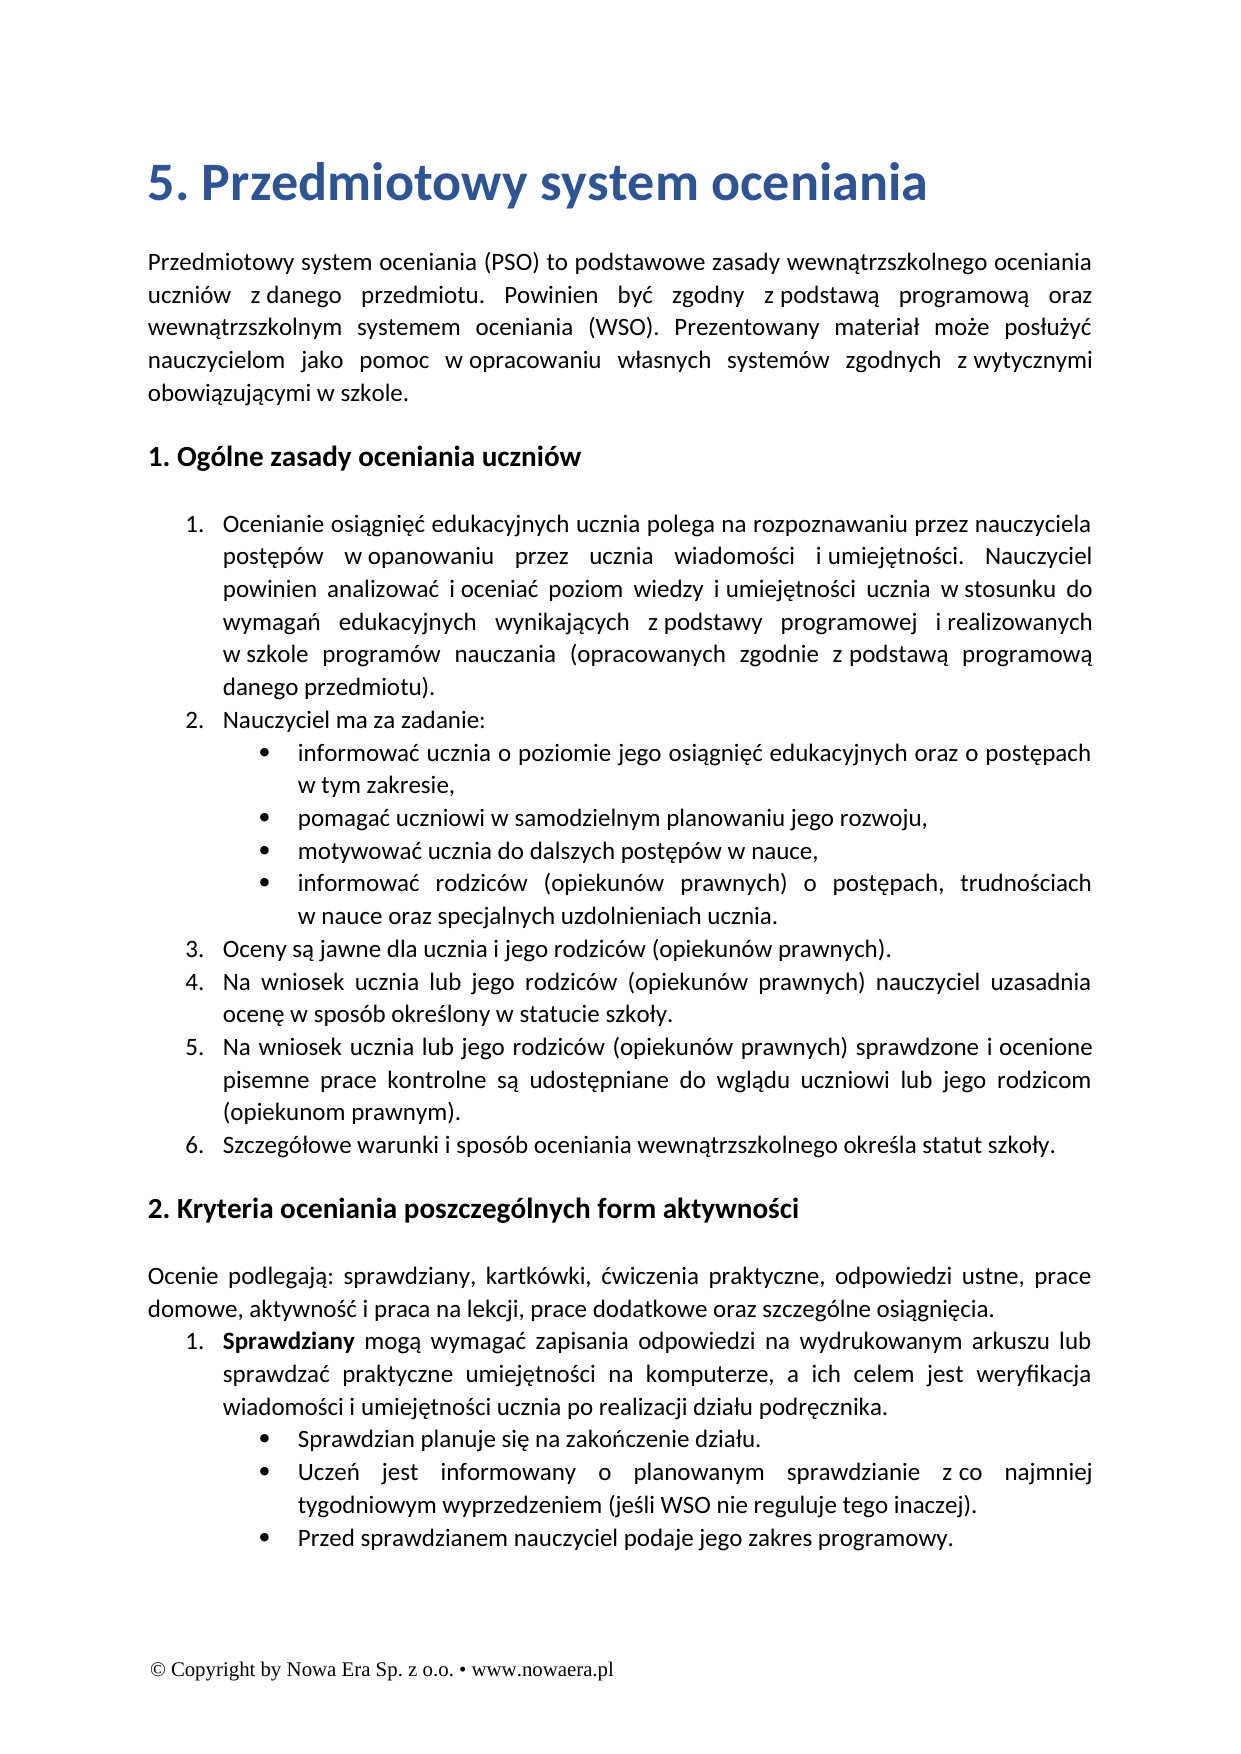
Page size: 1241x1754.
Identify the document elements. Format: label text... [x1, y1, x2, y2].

list Sprawdziany mogą wymagać zapisania odpowiedzi na wydrukowanym arkuszu lub sprawdzać praktyczne umiejętności na komputerze, a ich celem jest weryfikacja wiadomości i umiejętności ucznia po realizacji działu podręcznika. [185, 1324, 1093, 1422]
list informować ucznia o poziomie jego osiągnięć edukacyjnych oraz o postępach w tym zakresie, [260, 735, 1093, 800]
list Oceny są jawne dla ucznia i jego rodziców (opiekunów prawnych). [185, 931, 1093, 964]
text Ocenie podlegają: sprawdziany, kartkówki, ćwiczenia praktyczne, odpowiedzi ustne, prace domowe, aktywność i praca na lekcji, prace dodatkowe oraz szczególne osiągnięcia. [148, 1258, 1093, 1324]
list Ocenianie osiągnięć edukacyjnych ucznia polega na rozpoznawaniu przez nauczyciela postępów w opanowaniu przez ucznia wiadomości i umiejętności. Nauczyciel powinien analizować i oceniać poziom wiedzy i umiejętności ucznia w stosunku do wymagań edukacyjnych wynikających z podstawy programowej i realizowanych w szkole programów nauczania (opracowanych zgodnie z podstawą programową danego przedmiotu). [185, 506, 1093, 702]
list Szczegółowe warunki i sposób oceniania wewnątrzszkolnego określa statut szkoły. [185, 1127, 1093, 1160]
text 5. Przedmiotowy system oceniania [148, 148, 1093, 214]
list Nauczyciel ma za zadanie: [185, 702, 1093, 735]
list Przed sprawdzianem nauczyciel podaje jego zakres programowy. [260, 1520, 1093, 1553]
list pomagać uczniowi w samodzielnym planowaniu jego rozwoju, [260, 800, 1093, 833]
text Przedmiotowy system oceniania (PSO) to podstawowe zasady wewnątrzszkolnego oceniania uczniów z danego przedmiotu. Powinien być zgodny z podstawą programową oraz wewnątrzszkolnym systemem oceniania (WSO). Prezentowany materiał może posłużyć nauczycielom jako pomoc w opracowaniu własnych systemów zgodnych z wytycznymi obowiązującymi w szkole. [148, 244, 1093, 408]
list motywować ucznia do dalszych postępów w nauce, [260, 833, 1093, 866]
list Na wniosek ucznia lub jego rodziców (opiekunów prawnych) sprawdzone i ocenione pisemne prace kontrolne są udostępniane do wglądu uczniowi lub jego rodzicom (opiekunom prawnym). [185, 1029, 1093, 1127]
list Sprawdzian planuje się na zakończenie działu. [260, 1422, 1093, 1454]
list Uczeń jest informowany o planowanym sprawdzianie z co najmniej tygodniowym wyprzedzeniem (jeśli WSO nie reguluje tego inaczej). [260, 1454, 1093, 1520]
list informować rodziców (opiekunów prawnych) o postępach, trudnościach w nauce oraz specjalnych uzdolnieniach ucznia. [260, 866, 1093, 931]
list Na wniosek ucznia lub jego rodziców (opiekunów prawnych) nauczyciel uzasadnia ocenę w sposób określony w statucie szkoły. [185, 964, 1093, 1029]
text 1. Ogólne zasady oceniania uczniów [148, 441, 1093, 473]
text 2. Kryteria oceniania poszczególnych form aktywności [148, 1193, 1093, 1226]
